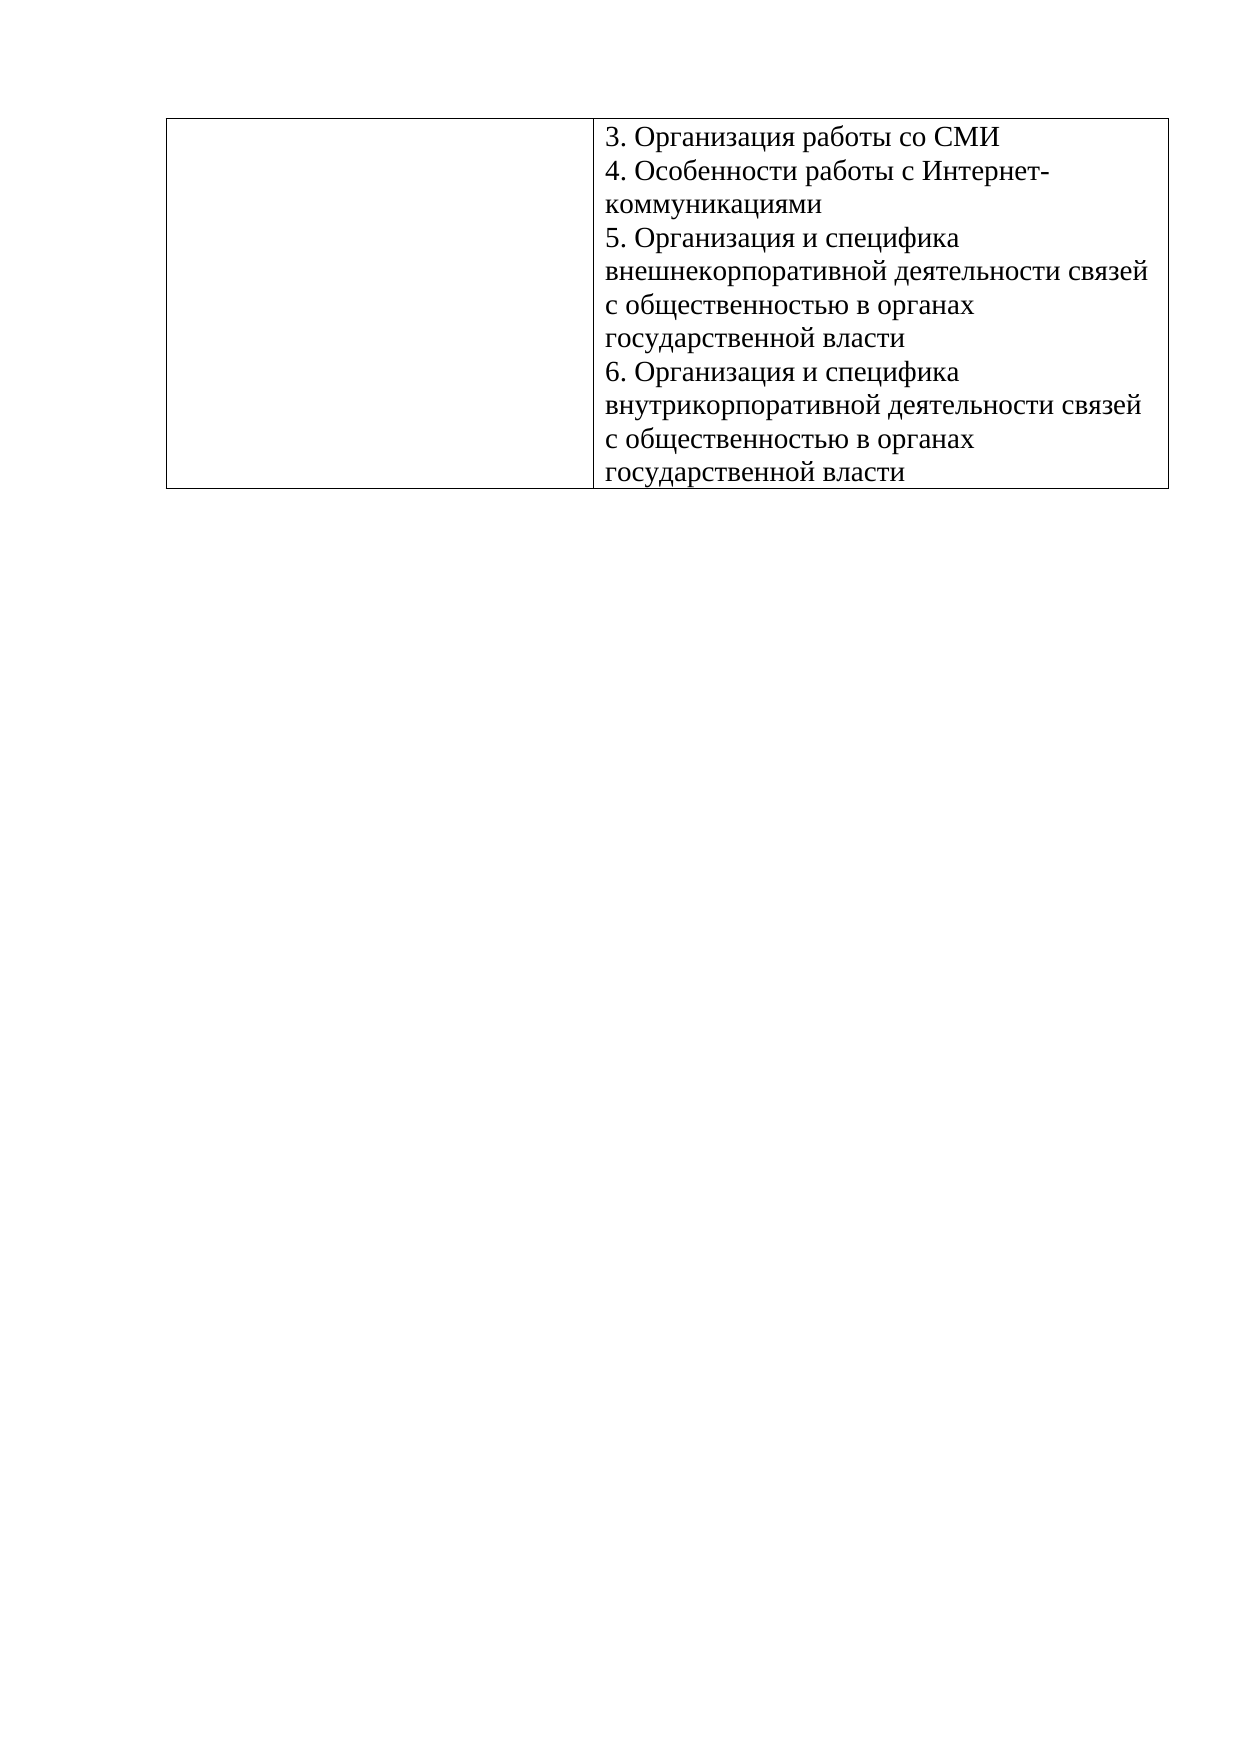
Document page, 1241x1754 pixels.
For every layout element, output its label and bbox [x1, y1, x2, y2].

table_cell [167, 119, 593, 488]
table_cell [594, 119, 1168, 488]
